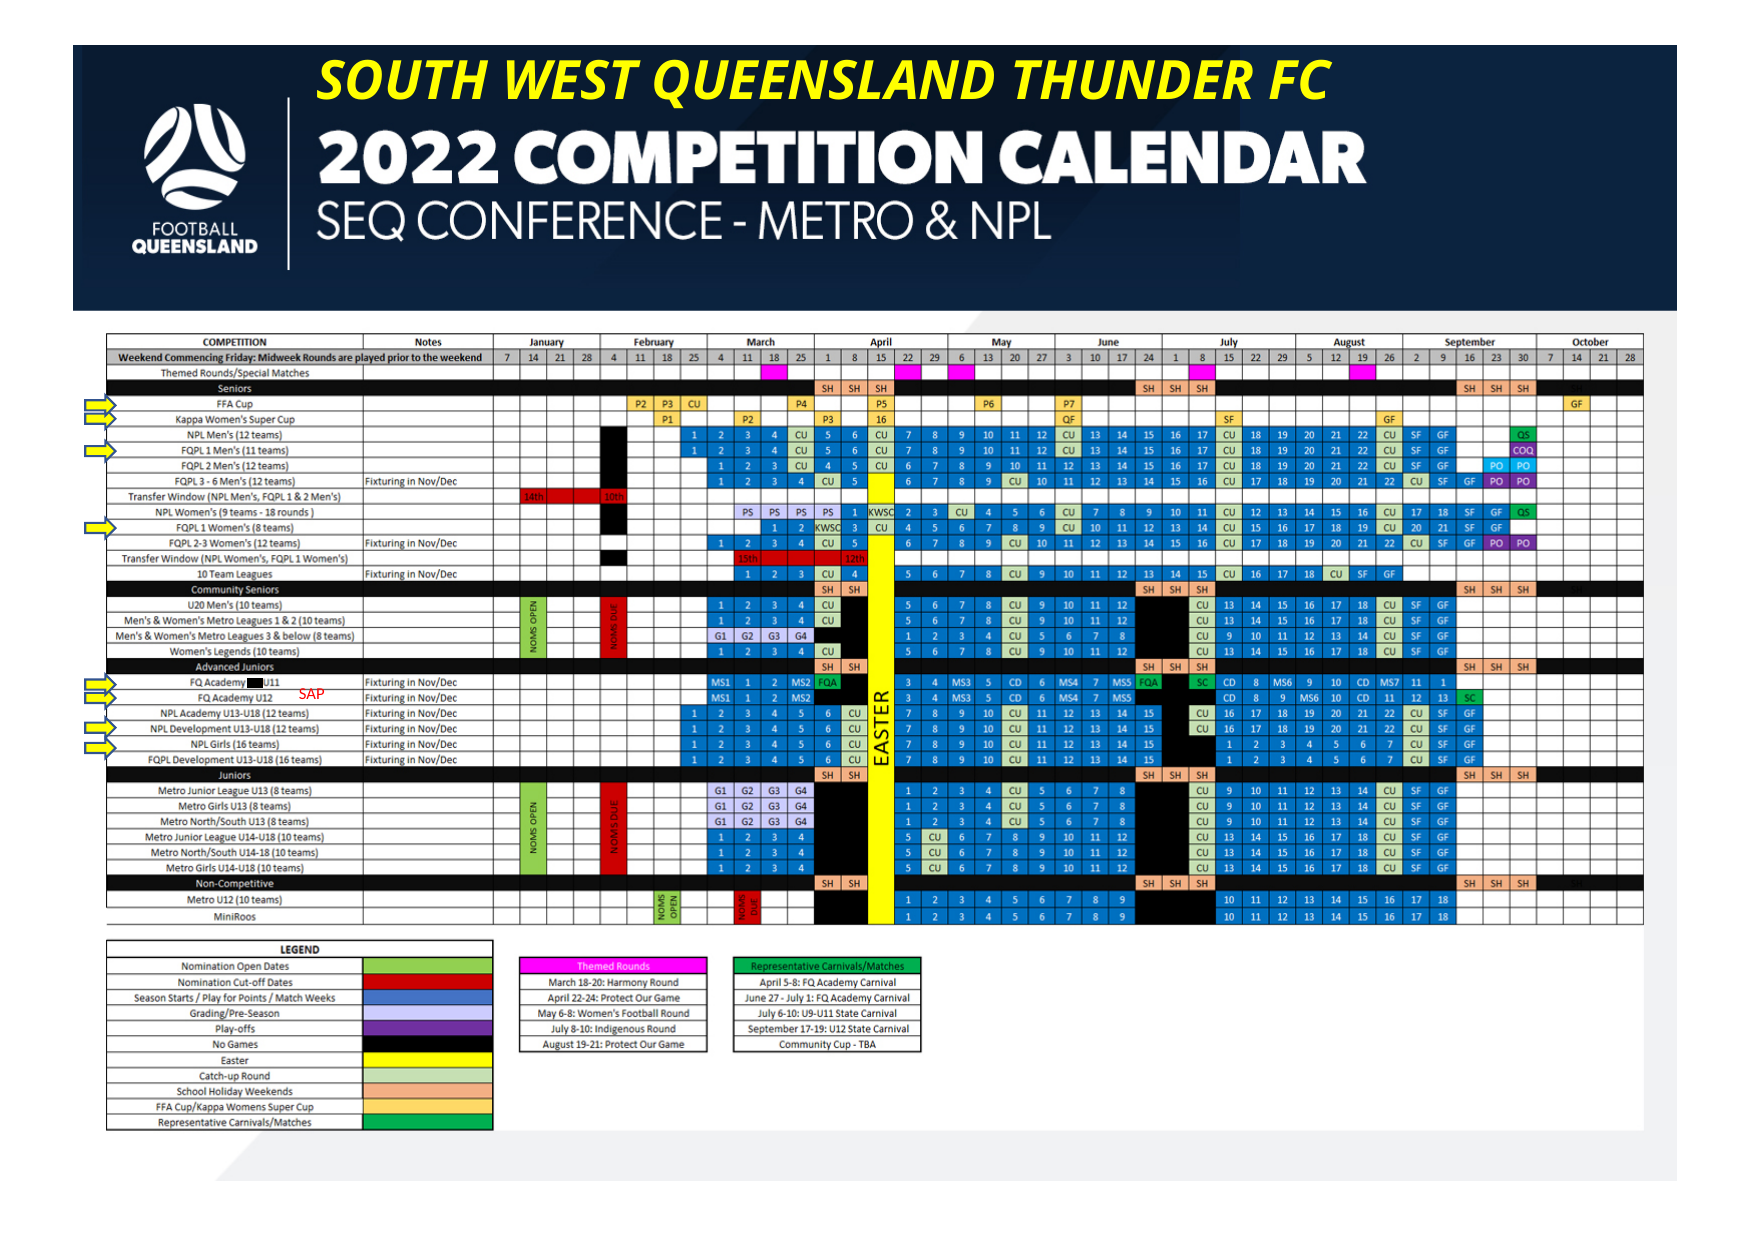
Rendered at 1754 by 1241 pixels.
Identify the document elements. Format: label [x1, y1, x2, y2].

picture [73, 45, 1677, 1181]
